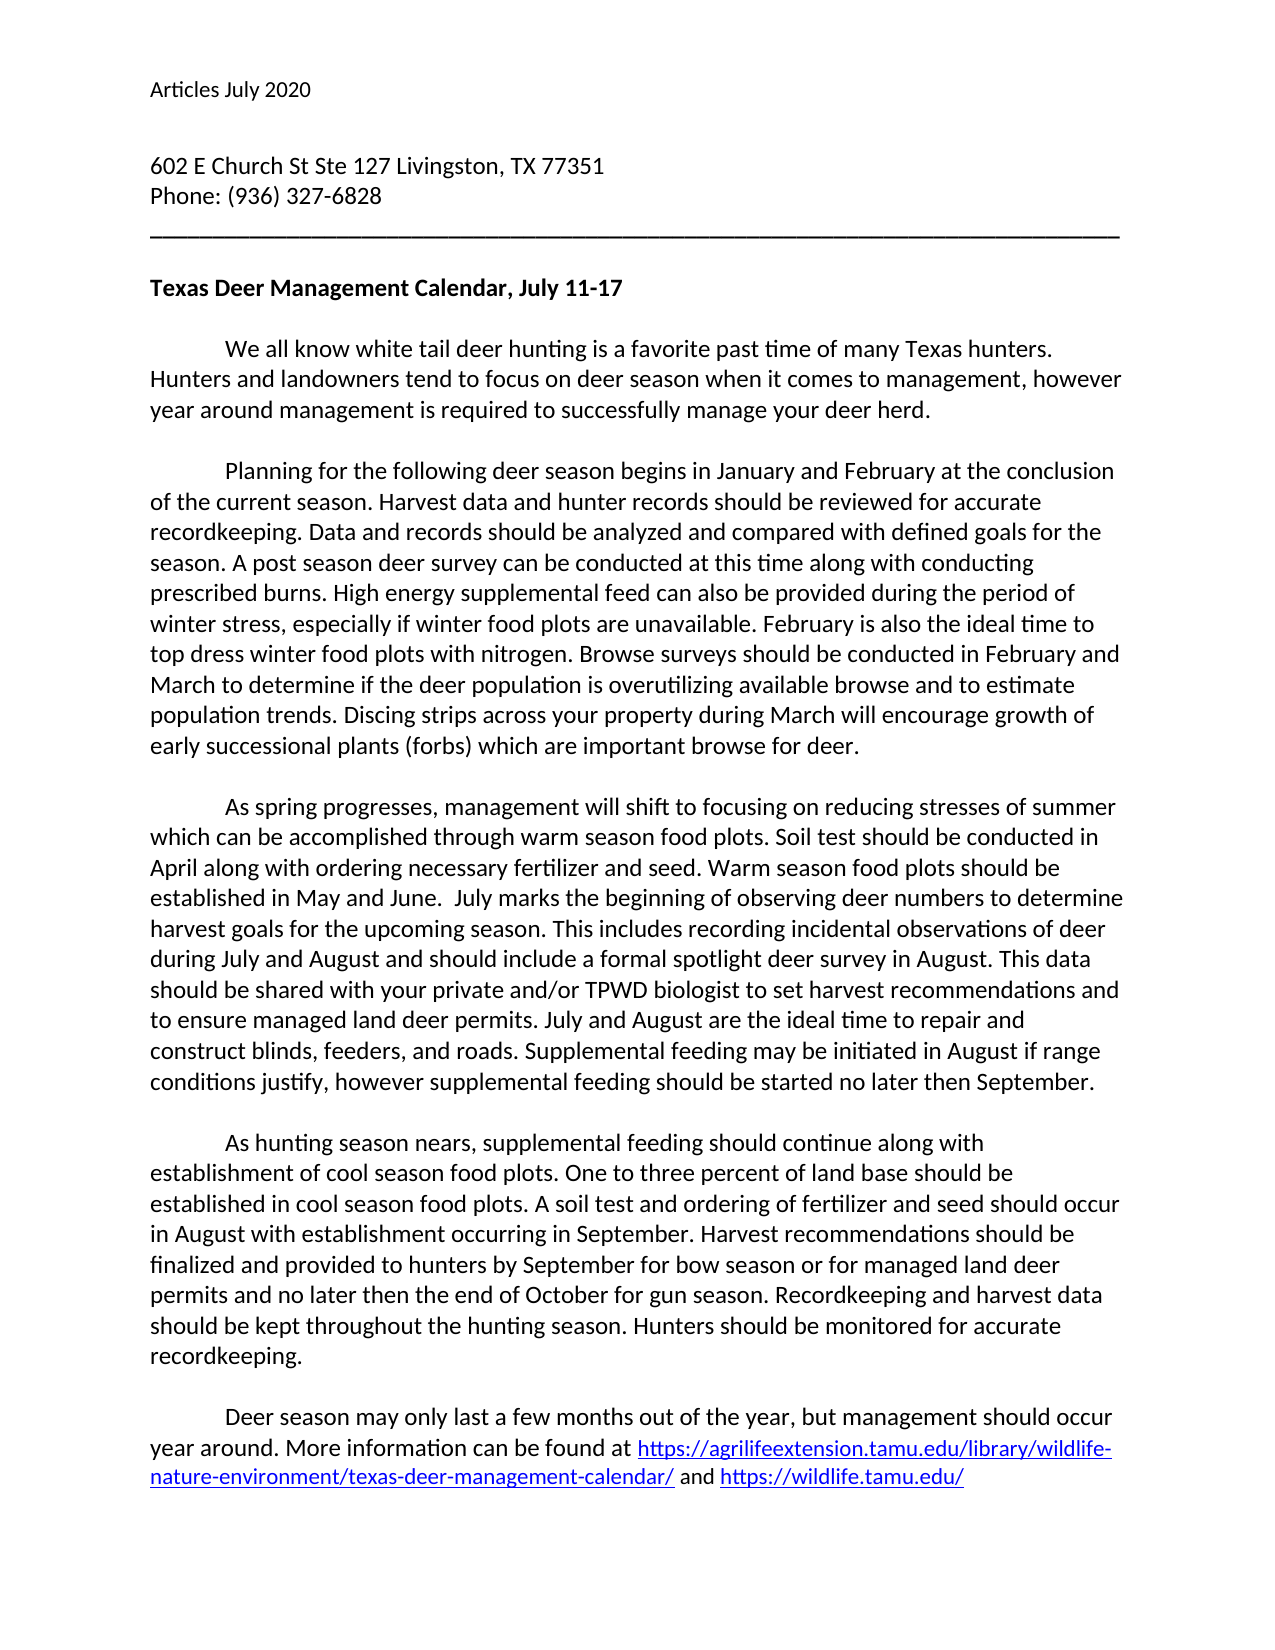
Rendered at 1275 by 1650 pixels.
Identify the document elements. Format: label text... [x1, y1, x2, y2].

text Planning for the following deer season begins in January and February at the conclusion of the current season. Harvest data and hunter records should be reviewed for accurate recordkeeping. Data and records should be analyzed and compared with defined goals for the season. A post season deer survey can be conducted at this time along with conducting prescribed burns. High energy supplemental feed can also be provided during the period of winter stress, especially if winter food plots are unavailable. February is also the ideal time to top dress winter food plots with nitrogen. Browse surveys should be conducted in February and March to determine if the deer population is overutilizing available browse and to estimate population trends. Discing strips across your property during March will encourage growth of early successional plants (forbs) which are important browse for deer. [150, 455, 1125, 760]
text We all know white tail deer hunting is a favorite past time of many Texas hunters. Hunters and landowners tend to focus on deer season when it comes to management, however year around management is required to successfully manage your deer herd. [150, 333, 1125, 425]
text As hunting season nears, supplemental feeding should continue along with establishment of cool season food plots. One to three percent of land base should be established in cool season food plots. A soil test and ordering of fertilizer and seed should occur in August with establishment occurring in September. Harvest recommendations should be finalized and provided to hunters by September for bow season or for managed land deer permits and no later then the end of October for gun season. Recordkeeping and harvest data should be kept throughout the hunting season. Hunters should be monitored for accurate recordkeeping. [150, 1127, 1125, 1371]
text ______________________________________________________________________________ [150, 211, 1125, 242]
text Texas Deer Management Calendar, July 11-17 [150, 272, 1125, 303]
text Deer season may only last a few months out of the year, but management should occur year around. More information can be found at https://agrilifeextension.tamu.edu/library/wildlife-nature-environment/texas-deer-management-calendar/ and https://wildlife.tamu.edu/ [150, 1401, 1125, 1490]
text As spring progresses, management will shift to focusing on reducing stresses of summer which can be accomplished through warm season food plots. Soil test should be conducted in April along with ordering necessary fertilizer and seed. Warm season food plots should be established in May and June. July marks the beginning of observing deer numbers to determine harvest goals for the upcoming season. This includes recording incidental observations of deer during July and August and should include a formal spotlight deer survey in August. This data should be shared with your private and/or TPWD biologist to set harvest recommendations and to ensure managed land deer permits. July and August are the ideal time to repair and construct blinds, feeders, and roads. Supplemental feeding may be initiated in August if range conditions justify, however supplemental feeding should be started no later then September. [150, 791, 1125, 1096]
text Phone: (936) 327-6828 [150, 181, 1125, 211]
text 602 E Church St Ste 127 Livingston, TX 77351 [150, 150, 1125, 181]
